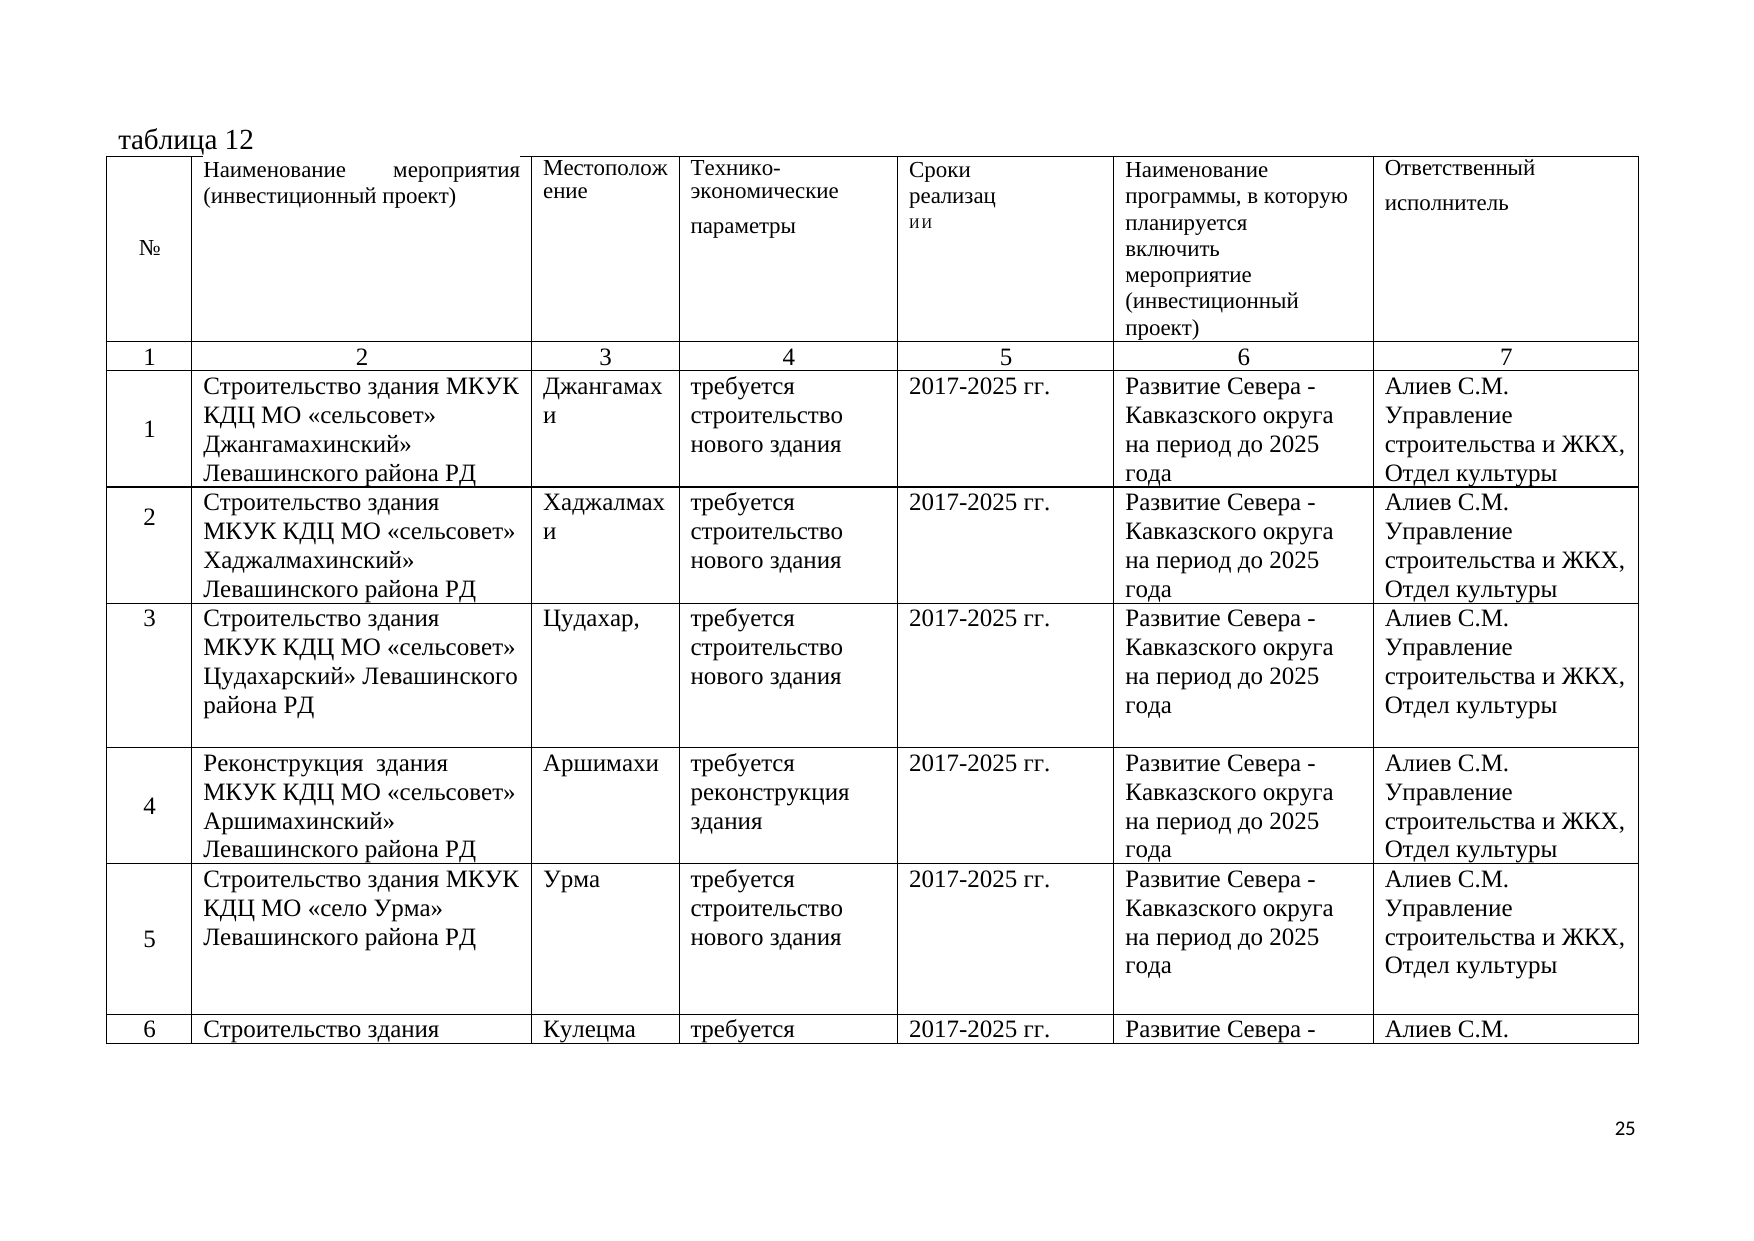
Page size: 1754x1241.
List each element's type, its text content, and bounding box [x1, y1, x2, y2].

table_cell Алиев С.М. Управление строительства и ЖКХ, Отдел культуры [1374, 604, 1638, 747]
table_cell Алиев С.М. Управление строительства и ЖКХ, Отдел культуры [1374, 748, 1638, 863]
table_cell 2017-2025 гг. [898, 748, 1113, 863]
table_cell Алиев С.М. Управление строительства и ЖКХ, Отдел культуры [1374, 371, 1638, 486]
table_cell Строительство здания МКУК КДЦ МО «сельсовет» Цудахарский» Левашинского района РД [192, 604, 531, 747]
table_cell Развитие Севера -Кавказского округа на период до 2025 года [1114, 488, 1373, 602]
table_header Наименование мероприятия (инвестиционный проект) [192, 157, 531, 341]
table_cell Строительство здания МКУК КДЦ МО «сельсовет» Хаджалмахинский» Левашинского района РД [192, 488, 531, 602]
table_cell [1374, 1015, 1638, 1043]
table_cell Алиев С.М. Управление строительства и ЖКХ, Отдел культуры [1374, 864, 1638, 1013]
table_cell 2 [107, 488, 191, 602]
table_cell 4 [680, 342, 897, 370]
table_cell Развитие Севера -Кавказского округа на период до 2025 года [1114, 864, 1373, 1013]
table_cell требуется реконструкция здания [680, 748, 897, 863]
table_cell Реконструкция здания МКУК КДЦ МО «сельсовет» Аршимахинский» Левашинского района РД [192, 748, 531, 863]
table_cell Аршимахи [532, 748, 679, 863]
table_cell Развитие Севера -Кавказского округа на период до 2025 года [1114, 371, 1373, 486]
table_cell Строительство здания МКУК КДЦ МО «сельсовет» Джангамахинский» Левашинского района РД [192, 371, 531, 486]
table_cell 6 [1114, 342, 1373, 370]
table_cell 2 [192, 342, 531, 370]
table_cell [1114, 1015, 1373, 1043]
table_cell 5 [107, 864, 191, 1013]
table_header Технико-экономические параметры [680, 157, 897, 341]
table_header Наименование программы, в которую планируется включить мероприятие (инвестиционный проект) [1199, 157, 1373, 341]
table_header № [107, 157, 191, 341]
table_cell 6 [107, 1015, 191, 1043]
table_cell требуется строительство нового здания [680, 371, 897, 486]
table_cell 5 [898, 342, 1113, 370]
table_cell 2017-2025 гг. [898, 604, 1113, 747]
table_cell Цудахар, [532, 604, 679, 747]
table_cell Алиев С.М. Управление строительства и ЖКХ, Отдел культуры [1374, 488, 1638, 602]
table_cell требуется строительство нового здания [680, 864, 897, 1013]
table_header Ответственный исполнитель [1374, 157, 1638, 341]
table_header Сроки реализац ИИ [898, 157, 1113, 341]
table_cell 2017-2025 гг. [898, 1015, 1113, 1043]
text таблица 12 [118, 122, 1636, 156]
table_cell 7 [1374, 342, 1638, 370]
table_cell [192, 1015, 531, 1043]
table_cell Хаджалмахи [532, 488, 679, 602]
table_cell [680, 1015, 897, 1043]
table_cell требуется строительство нового здания [680, 488, 897, 602]
table_cell Джангамахи [532, 371, 679, 486]
table_cell Развитие Севера -Кавказского округа на период до 2025 года [1114, 604, 1373, 747]
table_cell 2017-2025 гг. [898, 864, 1113, 1013]
table_cell 3 [107, 604, 191, 747]
table_header Местоположение [532, 157, 679, 341]
table_cell Кулецма [532, 1015, 679, 1043]
table_cell Строительство здания МКУК КДЦ МО «село Урма» Левашинского района РД [192, 864, 531, 1013]
table_cell 1 [107, 342, 191, 370]
table_cell 2017-2025 гг. [898, 371, 1113, 486]
table_cell 3 [532, 342, 679, 370]
table_cell требуется строительство нового здания [680, 604, 897, 747]
table_cell Урма [532, 864, 679, 1013]
table_cell 4 [107, 748, 191, 863]
table_cell 2017-2025 гг. [898, 488, 1113, 602]
table_cell 1 [107, 371, 191, 486]
table_cell Развитие Севера -Кавказского округа на период до 2025 года [1114, 748, 1373, 863]
